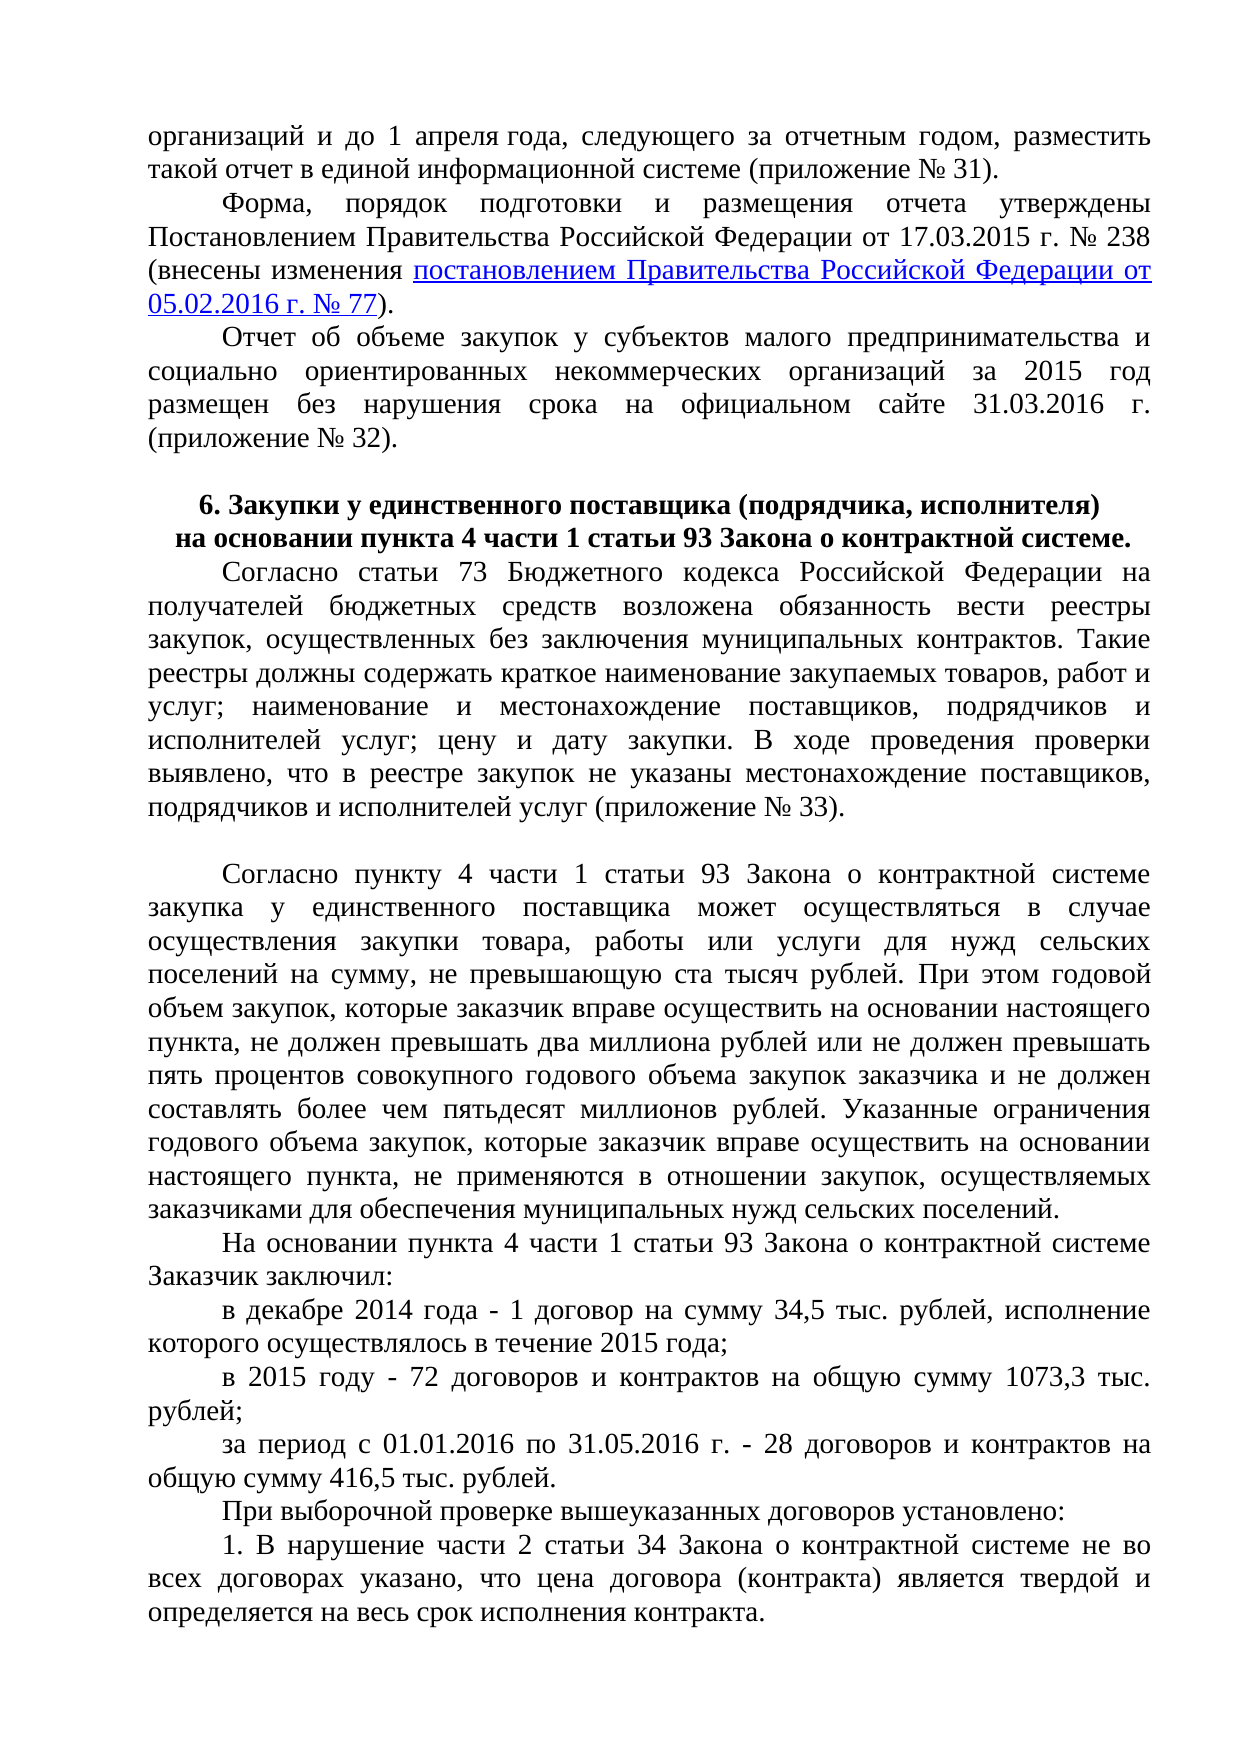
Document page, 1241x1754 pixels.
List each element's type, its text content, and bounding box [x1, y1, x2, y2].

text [148, 118, 1152, 185]
text в декабре 2014 года - 1 договор на сумму 34,5 тыс. рублей, исполнение которого осуществлялось в течение 2015 года; [148, 1292, 1152, 1359]
text 1. В нарушение части 2 статьи 34 Закона о контрактной системе не во всех договорах указано, что цена договора (контракта) является твердой и определяется на весь срок исполнения контракта. [148, 1527, 1152, 1627]
text Форма, порядок подготовки и размещения отчета утверждены Постановлением Правительства Российской Федерации от 17.03.2015 г. № 238 (внесены изменения постановлением Правительства Российской Федерации от 05.02.2016 г. № 77). [148, 185, 1152, 319]
text на основании пункта 4 части 1 статьи 93 Закона о контрактной системе. [148, 521, 1152, 554]
text Согласно статьи 73 Бюджетного кодекса Российской Федерации на получателей бюджетных средств возложена обязанность вести реестры закупок, осуществленных без заключения муниципальных контрактов. Такие реестры должны содержать краткое наименование закупаемых товаров, работ и услуг; наименование и местонахождение поставщиков, подрядчиков и исполнителей услуг; цену и дату закупки. В ходе проведения проверки выявлено, что в реестре закупок не указаны местонахождение поставщиков, подрядчиков и исполнителей услуг (приложение № 33). [148, 554, 1152, 822]
text При выборочной проверке вышеуказанных договоров установлено: [148, 1493, 1152, 1527]
text 6. Закупки у единственного поставщика (подрядчика, исполнителя) [148, 487, 1152, 521]
text На основании пункта 4 части 1 статьи 93 Закона о контрактной системе Заказчик заключил: [148, 1225, 1152, 1292]
text за период с 01.01.2016 по 31.05.2016 г. - 28 договоров и контрактов на общую сумму 416,5 тыс. рублей. [148, 1426, 1152, 1493]
text Согласно пункту 4 части 1 статьи 93 Закона о контрактной системе закупка у единственного поставщика может осуществляться в случае осуществления закупки товара, работы или услуги для нужд сельских поселений на сумму, не превышающую ста тысяч рублей. При этом годовой объем закупок, которые заказчик вправе осуществить на основании настоящего пункта, не должен превышать два миллиона рублей или не должен превышать пять процентов совокупного годового объема закупок заказчика и не должен составлять более чем пятьдесят миллионов рублей. Указанные ограничения годового объема закупок, которые заказчик вправе осуществить на основании настоящего пункта, не применяются в отношении закупок, осуществляемых заказчиками для обеспечения муниципальных нужд сельских поселений. [148, 856, 1152, 1225]
text Отчет об объеме закупок у субъектов малого предпринимательства и социально ориентированных некоммерческих организаций за 2015 год размещен без нарушения срока на официальном сайте 31.03.2016 г. (приложение № 32). [148, 319, 1152, 453]
text в 2015 году - 72 договоров и контрактов на общую сумму 1073,3 тыс. рублей; [148, 1359, 1152, 1426]
